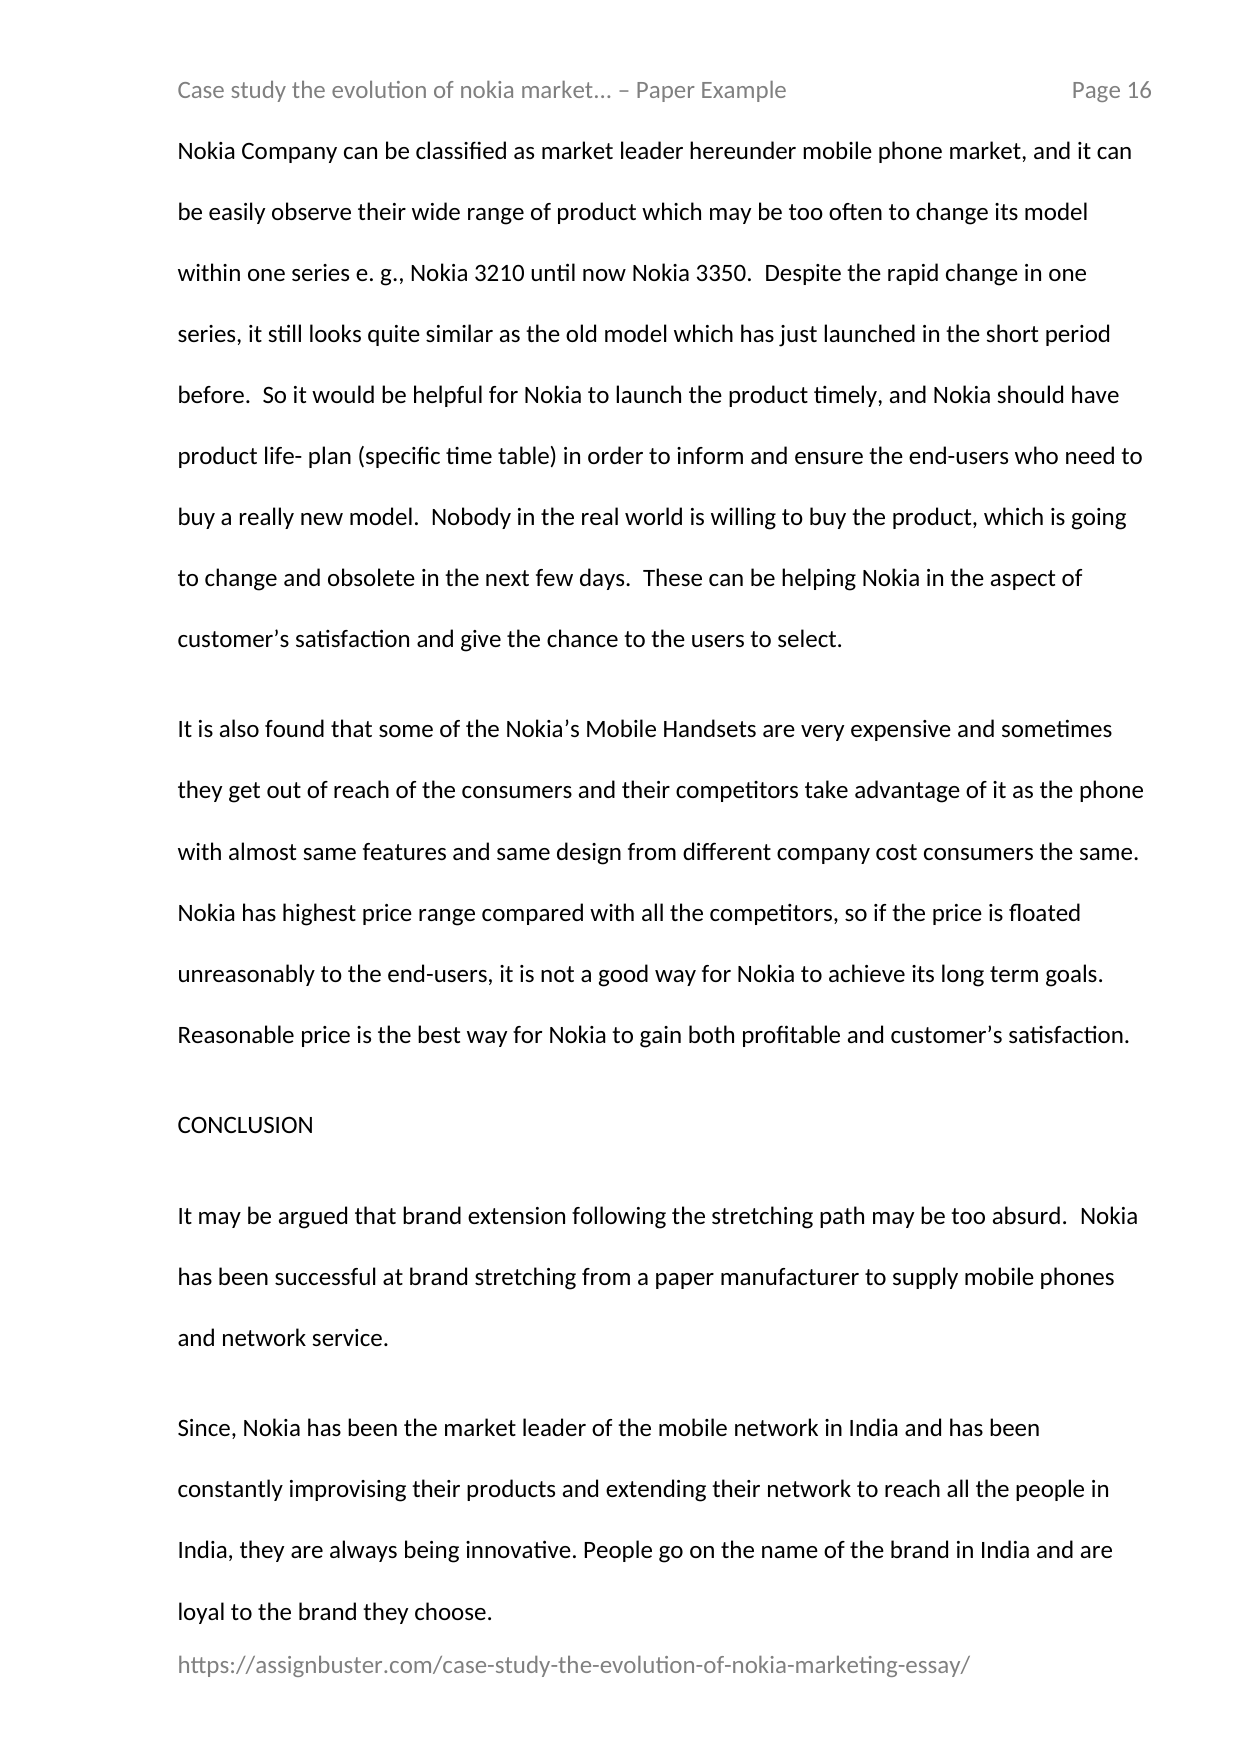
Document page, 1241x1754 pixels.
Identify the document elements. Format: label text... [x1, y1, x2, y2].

text It is also found that some of the Nokia’s Mobile Handsets are very expensive and sometimes they get out of reach of the consumers and their competitors take advantage of it as the phone with almost same features and same design from different company cost consumers the same. Nokia has highest price range compared with all the competitors, so if the price is floated unreasonably to the end-users, it is not a good way for Nokia to achieve its long term goals. Reasonable price is the best way for Nokia to gain both profitable and customer’s satisfaction. [177, 714, 1152, 1049]
text Since, Nokia has been the market leader of the mobile network in India and has been constantly improvising their products and extending their network to reach all the people in India, they are always being innovative. People go on the name of the brand in India and are loyal to the brand they choose. [177, 1412, 1152, 1626]
text CONCLUSION [177, 1109, 1152, 1140]
text It may be argued that brand extension following the stretching path may be too absurd. Nokia has been successful at brand stretching from a paper manufacturer to supply mobile phones and network service. [177, 1200, 1152, 1352]
text Nokia Company can be classified as market leader hereunder mobile phone market, and it can be easily observe their wide range of product which may be too often to change its model within one series e. g., Nokia 3210 until now Nokia 3350. Despite the rapid change in one series, it still looks quite similar as the old model which has just launched in the short period before. So it would be helpful for Nokia to launch the product timely, and Nokia should have product life- plan (specific time table) in order to inform and ensure the end-users who need to buy a really new model. Nobody in the real world is willing to buy the product, which is going to change and obsolete in the next few days. These can be helping Nokia in the aspect of customer’s satisfaction and give the chance to the users to select. [177, 135, 1152, 654]
